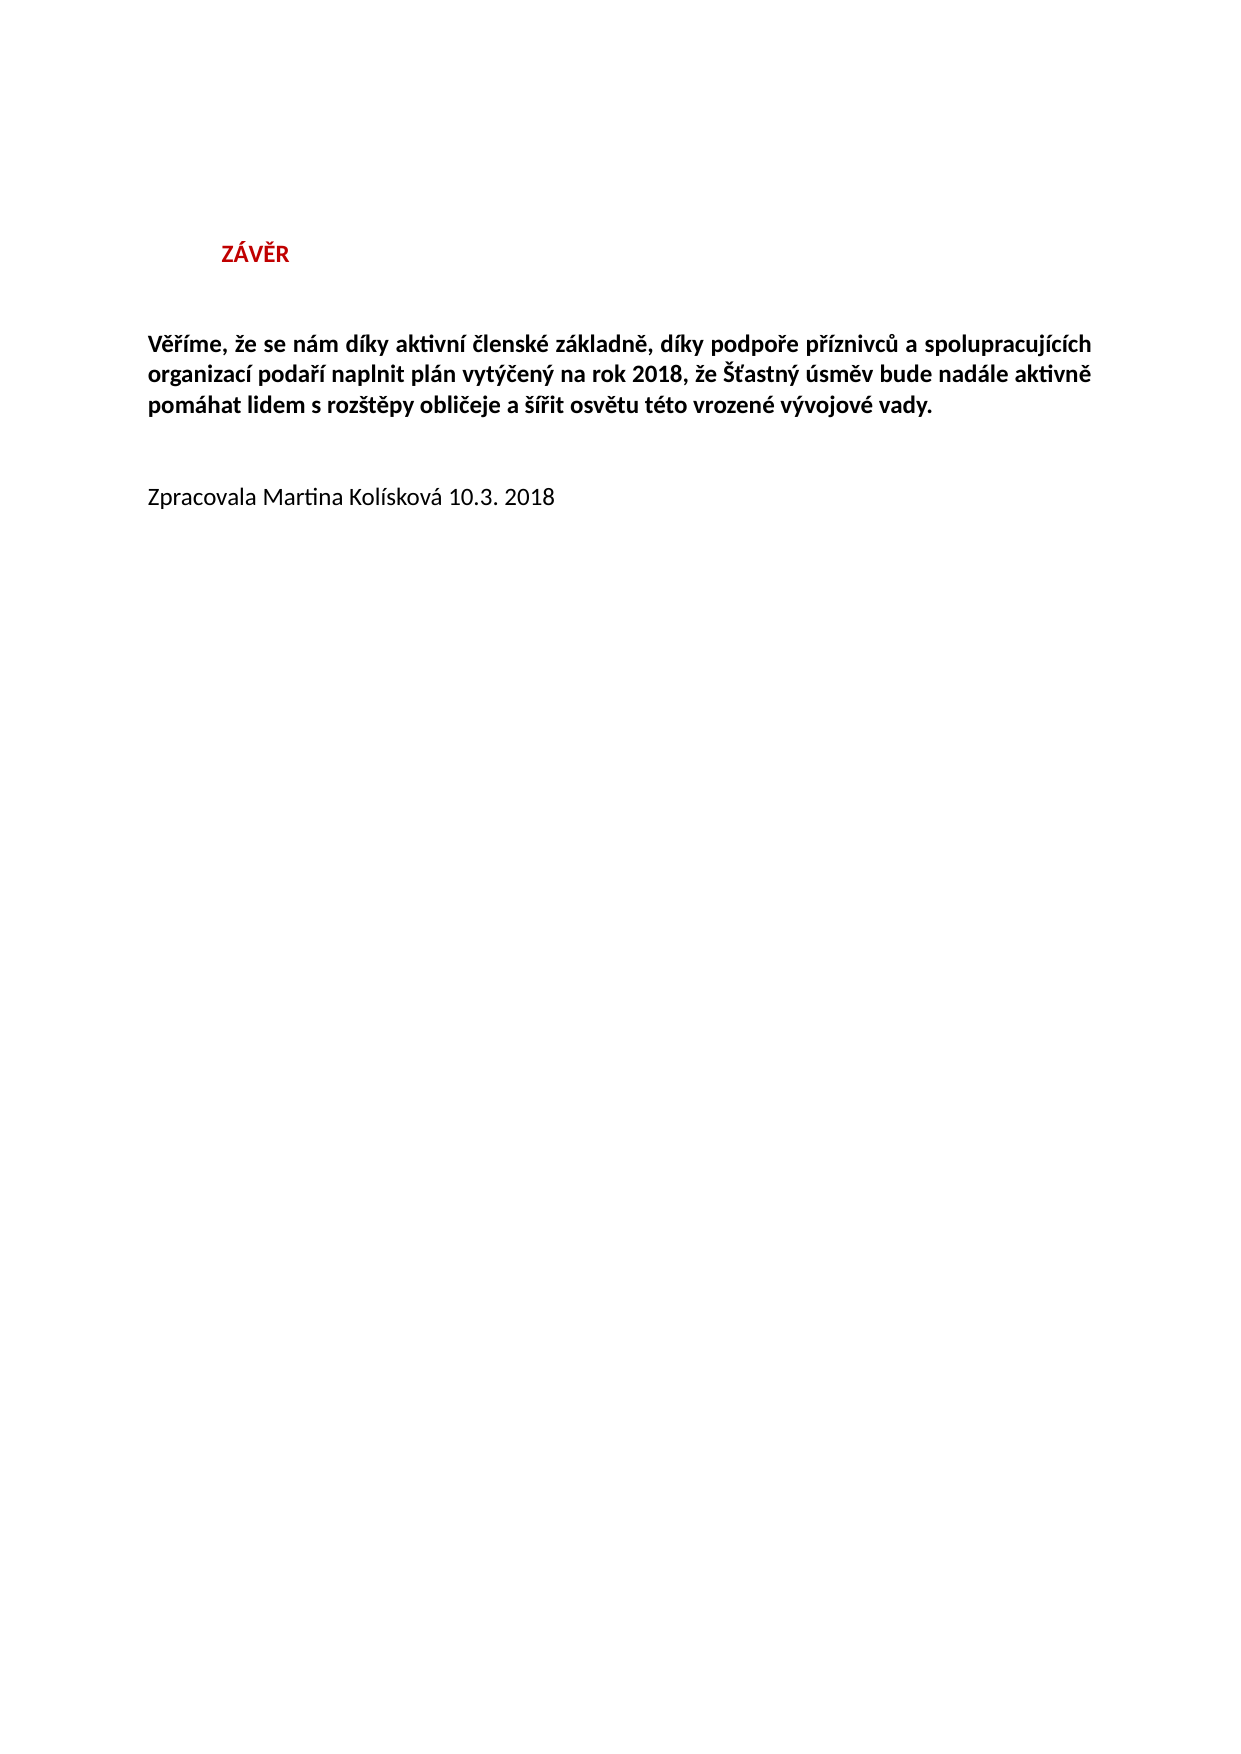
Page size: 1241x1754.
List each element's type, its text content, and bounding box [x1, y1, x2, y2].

text Zpracovala Martina Kolísková 10.3. 2018 [148, 481, 1093, 511]
text Věříme, že se nám díky aktivní členské základně, díky podpoře příznivců a spolupracujících organizací podaří naplnit plán vytýčený na rok 2018, že Šťastný úsměv bude nadále aktivně pomáhat lidem s rozštěpy obličeje a šířit osvětu této vrozené vývojové vady. [148, 328, 1093, 419]
text ZÁVĚR [148, 238, 1093, 268]
